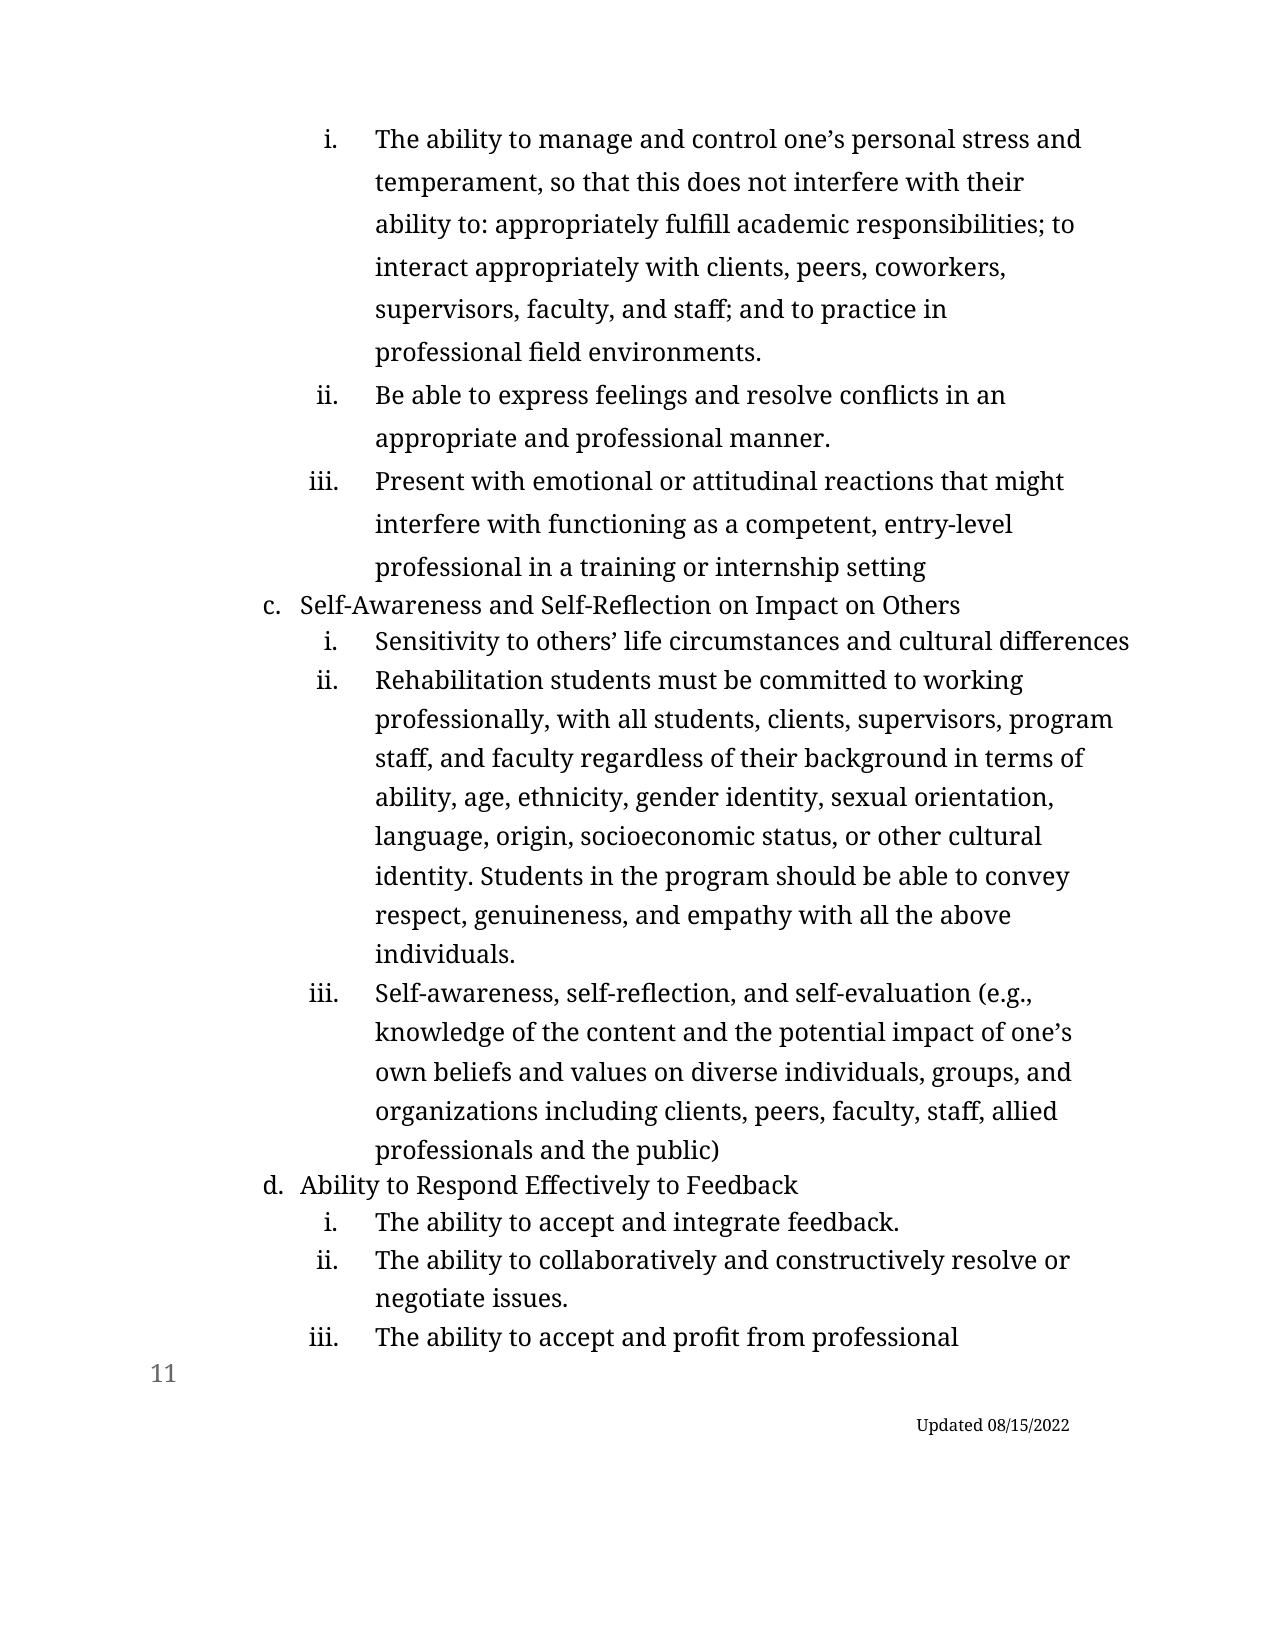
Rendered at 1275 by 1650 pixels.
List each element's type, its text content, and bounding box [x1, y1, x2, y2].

list Ability to Respond Effectively to Feedback [262, 1172, 1229, 1200]
list The ability to manage and control one’s personal stress and temperament, so that this does not interfere with their ability to: appropriately fulfill academic responsibilities; to interact appropriately with clients, peers, coworkers, supervisors, faculty, and staff; and to practice in professional field environments. [323, 122, 1090, 369]
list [309, 1320, 1048, 1354]
list Present with emotional or attitudinal reactions that might interfere with functioning as a competent, entry-level professional in a training or internship setting [309, 463, 1114, 583]
list Self-Awareness and Self-Reflection on Impact on Others [262, 592, 1229, 620]
list Sensitivity to others’ life circumstances and cultural differences [323, 624, 1229, 658]
list Be able to express feelings and resolve conflicts in an appropriate and professional manner. [316, 377, 1092, 454]
list The ability to collaboratively and constructively resolve or negotiate issues. [316, 1243, 1120, 1315]
list Self-awareness, self-reflection, and self-evaluation (e.g., knowledge of the content and the potential impact of one’s own beliefs and values on diverse individuals, groups, and organizations including clients, peers, faculty, staff, allied professionals and the public) [309, 976, 1114, 1167]
list Rehabilitation students must be committed to working professionally, with all students, clients, supervisors, program staff, and faculty regardless of their background in terms of ability, age, ethnicity, gender identity, sexual orientation, language, origin, socioeconomic status, or other cultural identity. Students in the program should be able to convey respect, genuineness, and empathy with all the above individuals. [316, 662, 1119, 971]
list The ability to accept and integrate feedback. [323, 1204, 1229, 1238]
